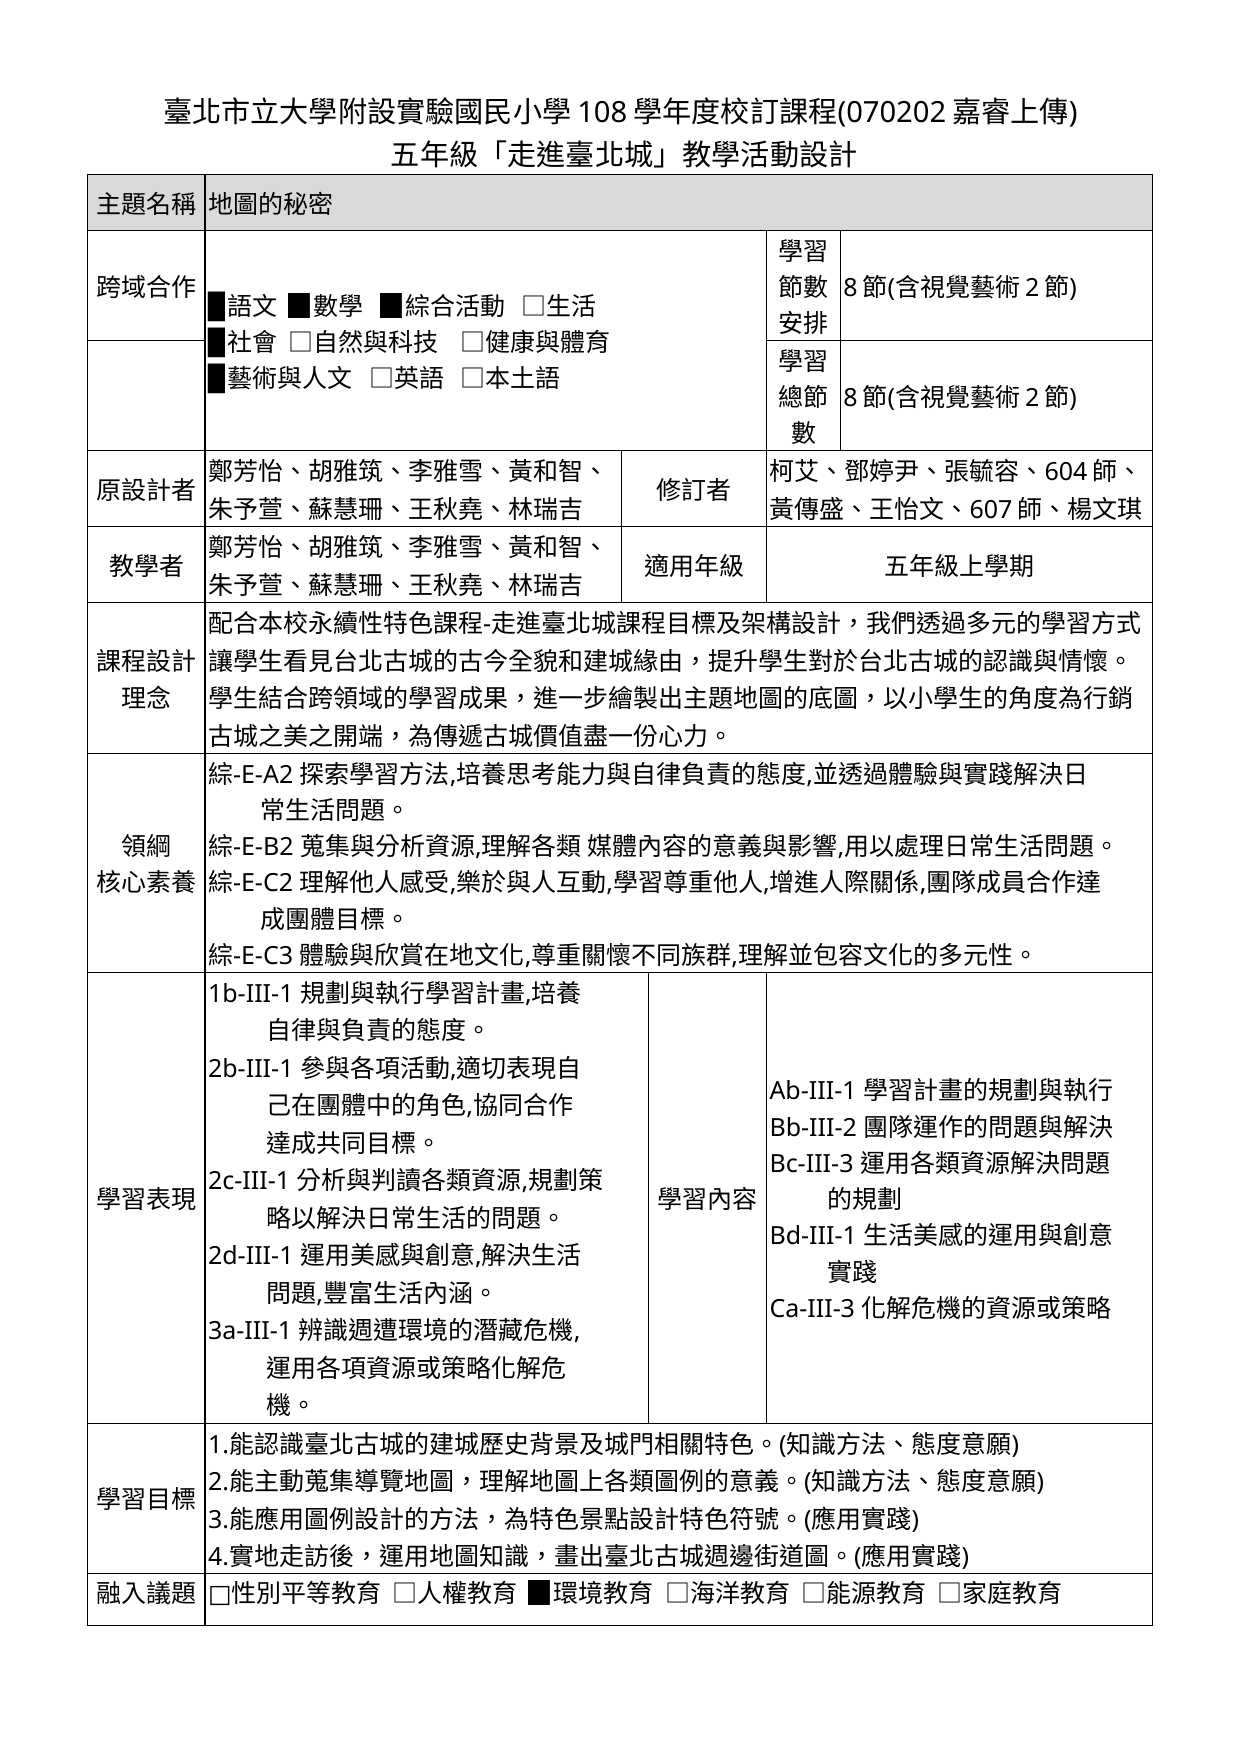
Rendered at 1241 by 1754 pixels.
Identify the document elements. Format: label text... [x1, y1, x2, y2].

table_cell 學習表現 [88, 973, 204, 1423]
table_cell 學習總節數 [767, 341, 840, 450]
table_cell Ab-III-1 學習計畫的規劃與執行 Bb-III-2 團隊運作的問題與解決 Bc-III-3 運用各類資源解決問題 的規劃 Bd-III-1 生活美感的運用與創意 實踐 Ca-III-3 化解危機的資源或策略 [767, 973, 1152, 1423]
table_cell 適用年級 [622, 527, 766, 602]
table_cell 學習目標 [88, 1424, 204, 1572]
table_cell 原設計者 [88, 451, 204, 526]
table_cell 配合本校永續性特色課程-走進臺北城課程目標及架構設計，我們透過多元的學習方式讓學生看見台北古城的古今全貌和建城緣由，提升學生對於台北古城的認識與情懷。學生結合跨領域的學習成果，進一步繪製出主題地圖的底圖，以小學生的角度為行銷古城之美之開端，為傳遞古城價值盡一份心力。 [206, 603, 1152, 753]
text 五年級「走進臺北城」教學活動設計 [89, 131, 1152, 173]
table_cell 學習節數安排 [767, 231, 840, 340]
table_cell 1.能認識臺北古城的建城歷史背景及城門相關特色。(知識方法、態度意願) 2.能主動蒐集導覽地圖，理解地圖上各類圖例的意義。(知識方法、態度意願) 3.能應用圖例設計的方法，為特色景點設計特色符號。(應用實踐) 4.實地走訪後，運用地圖知識，畫出臺北古城週邊街道圖。(應用實踐) [206, 1424, 1152, 1572]
table_cell 8節(含視覺藝術2節) [841, 341, 1152, 450]
table_cell 修訂者 [622, 451, 766, 526]
table_header 主題名稱 [88, 175, 204, 230]
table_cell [206, 1574, 1152, 1625]
table_cell 領綱 核心素養 [88, 754, 204, 972]
table_cell 學習內容 [649, 973, 766, 1423]
table_cell 鄭芳怡、胡雅筑、李雅雪、黃和智、朱予萱、蘇慧珊、王秋堯、林瑞吉 [206, 527, 621, 602]
table_cell 鄭芳怡、胡雅筑、李雅雪、黃和智、朱予萱、蘇慧珊、王秋堯、林瑞吉 [206, 451, 621, 526]
table_cell [88, 341, 204, 450]
table_cell 8節(含視覺藝術2節) [841, 231, 1152, 340]
table_header 地圖的秘密 [206, 175, 1152, 230]
table_cell 跨域合作 [88, 231, 204, 340]
table_cell 五年級上學期 [767, 527, 1152, 602]
table_cell 綜-E-A2 探索學習方法,培養思考能力與自律負責的態度,並透過體驗與實踐解決日 常生活問題。 綜-E-B2 蒐集與分析資源,理解各類 媒體內容的意義與影響,用以處理日常生活問題。 綜-E-C2 理解他人感受,樂於與人互動,學習尊重他人,增進人際關係,團隊成員合作達 成團體目標。 綜-E-C3 體驗與欣賞在地文化,尊重關懷不同族群,理解並包容文化的多元性。 [206, 754, 1152, 972]
table_cell ▉語文 ▉數學 ▉綜合活動 □生活 ▉社會 □自然與科技 □健康與體育 ▉藝術與人文 □英語 □本土語 [206, 231, 766, 450]
table_cell 1b-III-1 規劃與執行學習計畫,培養 自律與負責的態度。 2b-III-1 參與各項活動,適切表現自 己在團體中的角色,協同合作 達成共同目標。 2c-III-1 分析與判讀各類資源,規劃策 略以解決日常生活的問題。 2d-III-1 運用美感與創意,解決生活 問題,豐富生活內涵。 3a-III-1 辨識週遭環境的潛藏危機, 運用各項資源或策略化解危 機。 [206, 973, 648, 1423]
table_cell 課程設計理念 [88, 603, 204, 753]
text 臺北市立大學附設實驗國民小學108學年度校訂課程(070202嘉睿上傳) [89, 89, 1152, 131]
table_cell 融入議題 [88, 1574, 204, 1625]
table_cell 柯艾、鄧婷尹、張毓容、604師、 黃傳盛、王怡文、607師、楊文琪 [767, 451, 1152, 526]
table_cell 教學者 [88, 527, 204, 602]
